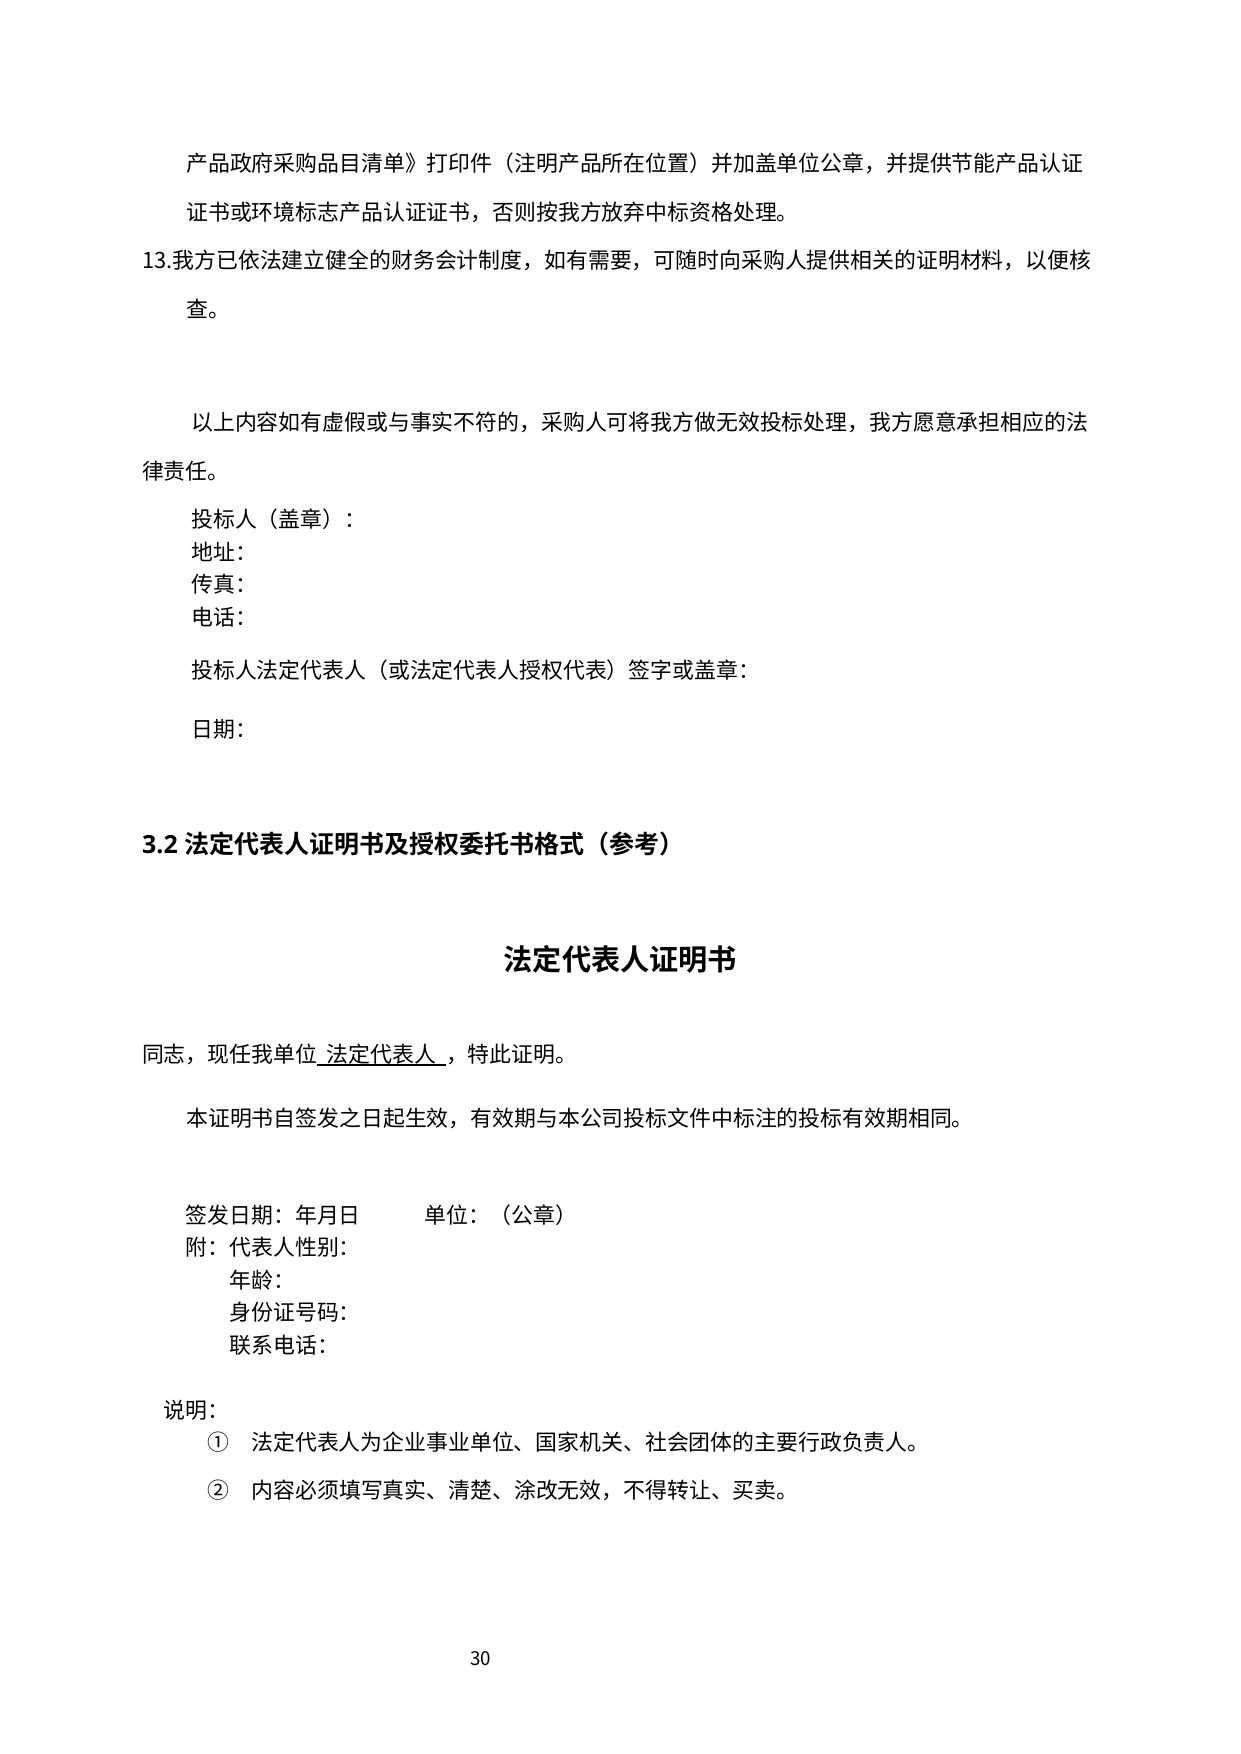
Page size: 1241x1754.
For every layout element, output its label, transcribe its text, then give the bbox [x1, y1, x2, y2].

text 投标人（盖章）： [142, 502, 1073, 534]
text 法定代表人证明书 [142, 925, 1098, 990]
text 地址： [142, 534, 1073, 567]
text 以上内容如有虚假或与事实不符的，采购人可将我方做无效投标处理，我方愿意承担相应的法律责任。 [142, 405, 1098, 486]
text 联系电话： [142, 1327, 1098, 1360]
text 本证明书自签发之日起生效，有效期与本公司投标文件中标注的投标有效期相同。 [142, 1101, 1098, 1133]
text 投标人法定代表人（或法定代表人授权代表）签字或盖章： [142, 632, 1098, 690]
text 同志，现任我单位 法定代表人 ，特此证明。 [142, 1036, 1098, 1069]
list 内容必须填写真实、清楚、涂改无效，不得转让、买卖。 [142, 1473, 1098, 1506]
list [142, 146, 1098, 227]
text 说明： [142, 1392, 1098, 1425]
list 法定代表人为企业事业单位、国家机关、社会团体的主要行政负责人。 [142, 1425, 1098, 1457]
list 我方已依法建立健全的财务会计制度，如有需要，可随时向采购人提供相关的证明材料，以便核查。 [142, 243, 1098, 324]
text 传真： [142, 567, 1073, 599]
text 附：代表人性别： [142, 1230, 1098, 1262]
text 电话： [142, 599, 1073, 632]
text 日期： [142, 690, 1098, 749]
subtitle 3.2 法定代表人证明书及授权委托书格式（参考） [142, 810, 1098, 875]
text 年龄： [142, 1262, 1098, 1295]
text 身份证号码： [142, 1295, 1098, 1327]
text 签发日期：年月日 单位：（公章） [142, 1197, 1098, 1230]
